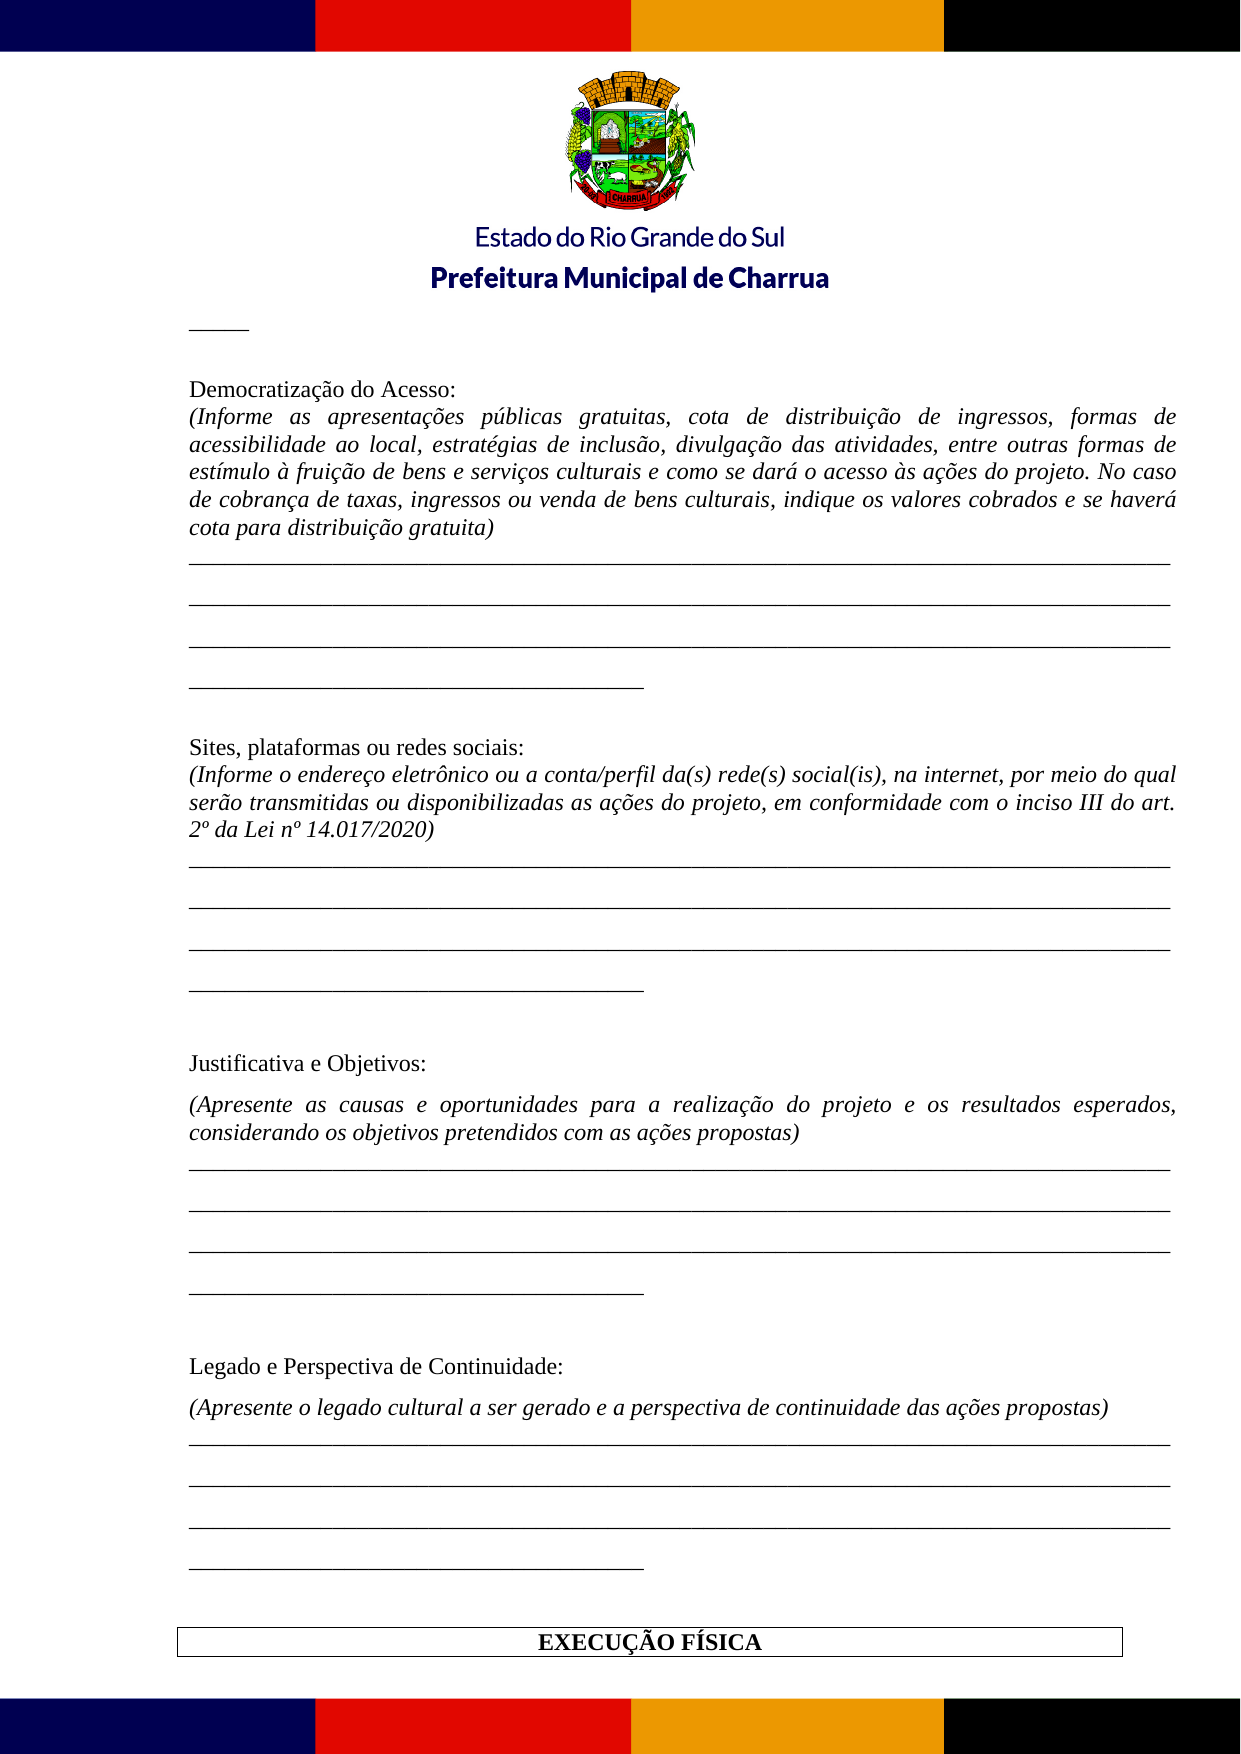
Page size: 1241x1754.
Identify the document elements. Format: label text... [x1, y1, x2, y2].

table_cell Justificativa e Objetivos: (Apresente as causas e oportunidades para a realização do projeto e os resultados esperados, considerando os objetivos pretendidos com as ações propostas) [178, 1008, 1192, 1146]
table_cell ____________________________________________________________________________________________________________________________________________________________________________________________________________________________________________________________________________________________ [178, 540, 1192, 705]
table_cell Legado e Perspectiva de Continuidade: (Apresente o legado cultural a ser gerado e a perspectiva de continuidade das ações propostas) [178, 1311, 1192, 1421]
table_cell Democratização do Acesso: (Informe as apresentações públicas gratuitas, cota de distribuição de ingressos, formas de acessibilidade ao local, estratégias de inclusão, divulgação das atividades, entre outras formas de estímulo à fruição de bens e serviços culturais e como se dará o acesso às ações do projeto. No caso de cobrança de taxas, ingressos ou venda de bens culturais, indique os valores cobrados e se haverá cota para distribuição gratuita) [178, 347, 1192, 540]
table_cell ____________________________________________________________________________________________________________________________________________________________________________________________________________________________________________________________________________________________ [178, 843, 1192, 1008]
table_cell ____________________________________________________________________________________________________________________________________________________________________________________________________________________________________________________________________________________________ [178, 1421, 1192, 1586]
table_cell Sites, plataformas ou redes sociais: (Informe o endereço eletrônico ou a conta/perfil da(s) rede(s) social(is), na internet, por meio do qual serão transmitidas ou disponibilizadas as ações do projeto, em conformidade com o inciso III do art. 2º da Lei nº 14.017/2020) [178, 705, 1192, 843]
table_header EXECUÇÃO FÍSICA [178, 1628, 1122, 1656]
picture [0, 1696, 1241, 1754]
table_cell ____________________________________________________________________________________________________________________________________________________________________________________________________________________________________________________________________________________________ [178, 1146, 1192, 1311]
picture [0, 0, 1241, 307]
